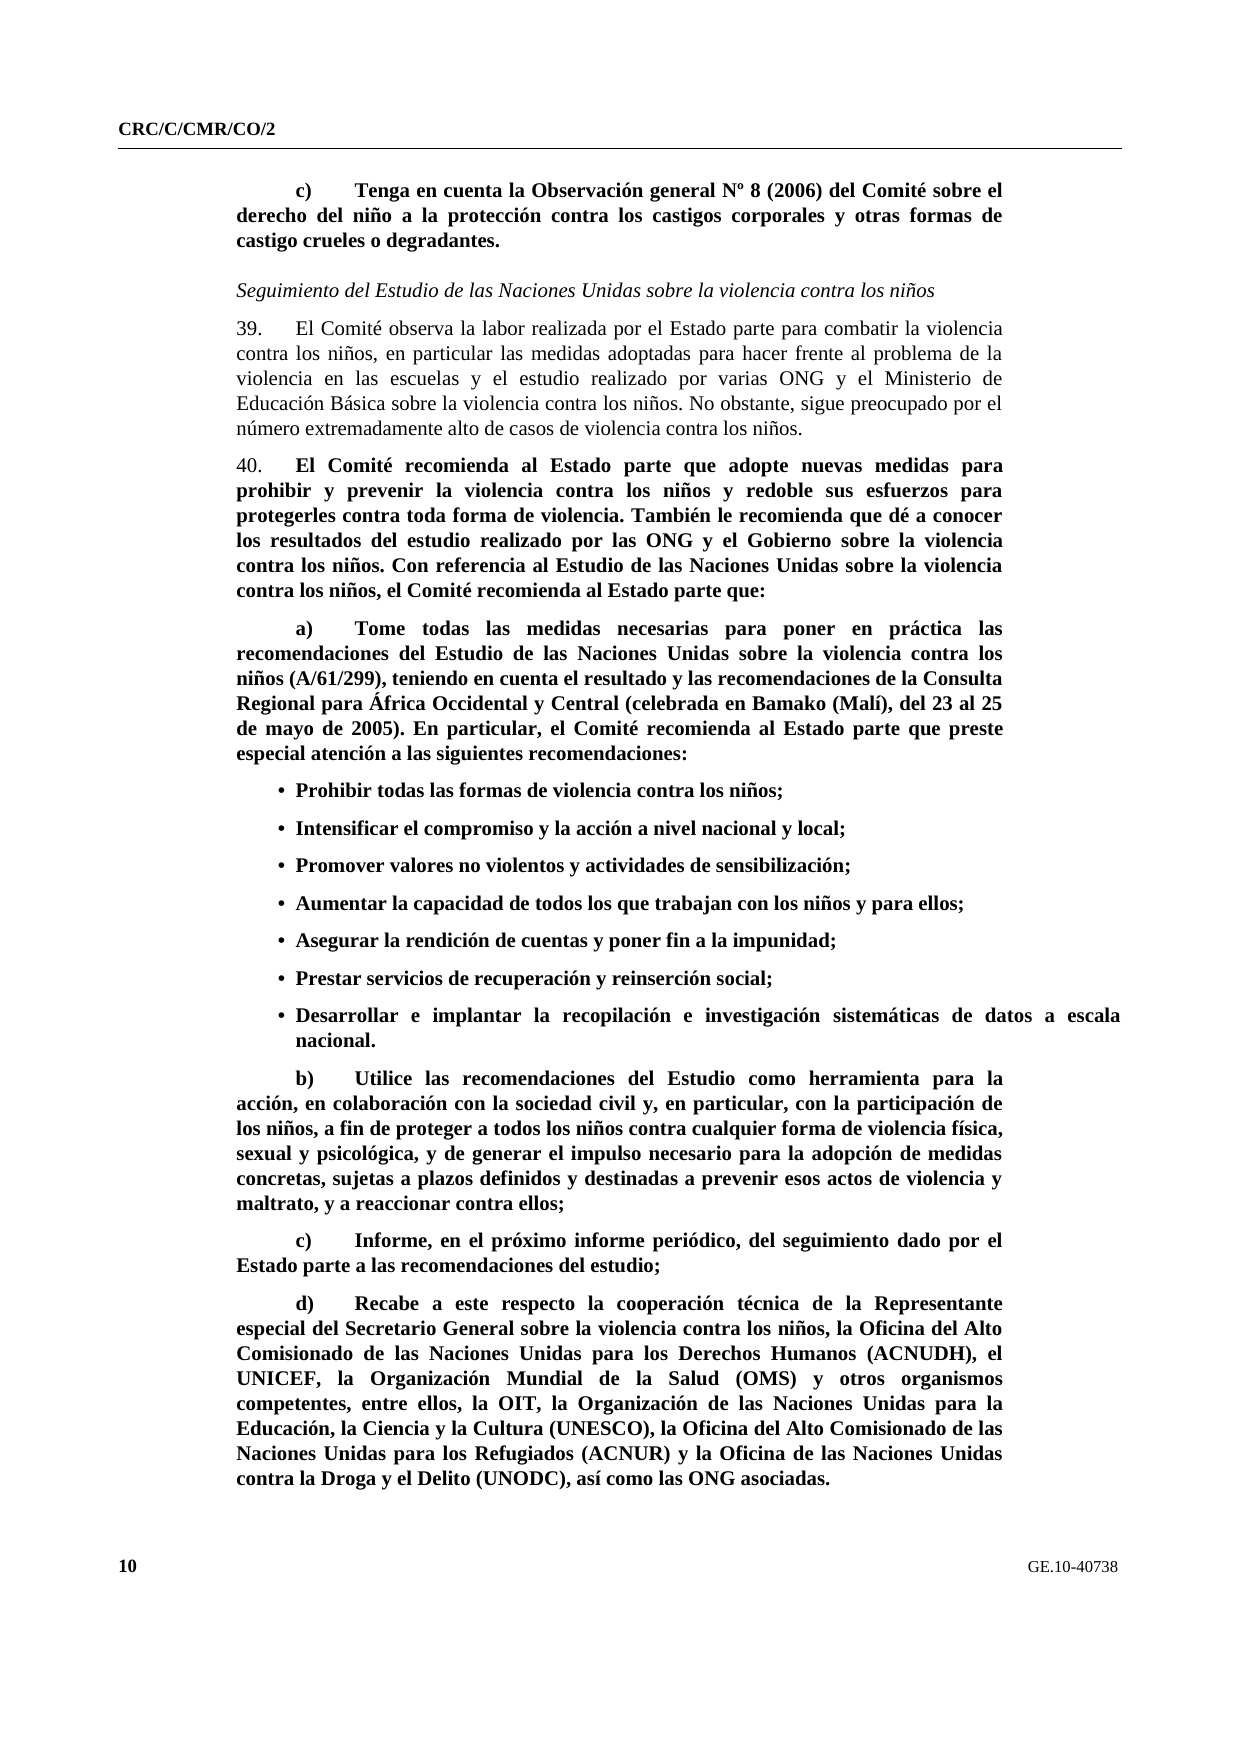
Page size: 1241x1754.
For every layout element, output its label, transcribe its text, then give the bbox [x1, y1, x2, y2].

text d) Recabe a este respecto la cooperación técnica de la Representante especial del Secretario General sobre la violencia contra los niños, la Oficina del Alto Comisionado de las Naciones Unidas para los Derechos Humanos (ACNUDH), el UNICEF, la Organización Mundial de la Salud (OMS) y otros organismos competentes, entre ellos, la OIT, la Organización de las Naciones Unidas para la Educación, la Ciencia y la Cultura (UNESCO), la Oficina del Alto Comisionado de las Naciones Unidas para los Refugiados (ACNUR) y la Oficina de las Naciones Unidas contra la Droga y el Delito (UNODC), así como las ONG asociadas. [236, 1290, 1004, 1490]
text b) Utilice las recomendaciones del Estudio como herramienta para la acción, en colaboración con la sociedad civil y, en particular, con la participación de los niños, a fin de proteger a todos los niños contra cualquier forma de violencia física, sexual y psicológica, y de generar el impulso necesario para la adopción de medidas concretas, sujetas a plazos definidos y destinadas a prevenir esos actos de violencia y maltrato, y a reaccionar contra ellos; [236, 1065, 1004, 1215]
text Seguimiento del Estudio de las Naciones Unidas sobre la violencia contra los niños [118, 277, 1004, 302]
text Prohibir todas las formas de violencia contra los niños; [278, 777, 1122, 802]
text Desarrollar e implantar la recopilación e investigación sistemáticas de datos a escala nacional. [278, 1002, 1122, 1052]
text Promover valores no violentos y actividades de sensibilización; [278, 852, 1122, 877]
text Prestar servicios de recuperación y reinserción social; [278, 965, 1122, 990]
text c) Tenga en cuenta la Observación general Nº 8 (2006) del Comité sobre el derecho del niño a la protección contra los castigos corporales y otras formas de castigo crueles o degradantes. [236, 177, 1004, 252]
text a) Tome todas las medidas necesarias para poner en práctica las recomendaciones del Estudio de las Naciones Unidas sobre la violencia contra los niños (A/61/299), teniendo en cuenta el resultado y las recomendaciones de la Consulta Regional para África Occidental y Central (celebrada en Bamako (Malí), del 23 al 25 de mayo de 2005). En particular, el Comité recomienda al Estado parte que preste especial atención a las siguientes recomendaciones: [236, 615, 1004, 765]
text 39. El Comité observa la labor realizada por el Estado parte para combatir la violencia contra los niños, en particular las medidas adoptadas para hacer frente al problema de la violencia en las escuelas y el estudio realizado por varias ONG y el Ministerio de Educación Básica sobre la violencia contra los niños. No obstante, sigue preocupado por el número extremadamente alto de casos de violencia contra los niños. [236, 315, 1004, 440]
text Aumentar la capacidad de todos los que trabajan con los niños y para ellos; [278, 890, 1122, 915]
text Asegurar la rendición de cuentas y poner fin a la impunidad; [278, 927, 1122, 952]
text 40. El Comité recomienda al Estado parte que adopte nuevas medidas para prohibir y prevenir la violencia contra los niños y redoble sus esfuerzos para protegerles contra toda forma de violencia. También le recomienda que dé a conocer los resultados del estudio realizado por las ONG y el Gobierno sobre la violencia contra los niños. Con referencia al Estudio de las Naciones Unidas sobre la violencia contra los niños, el Comité recomienda al Estado parte que: [236, 452, 1004, 602]
text Intensificar el compromiso y la acción a nivel nacional y local; [278, 815, 1122, 840]
text c) Informe, en el próximo informe periódico, del seguimiento dado por el Estado parte a las recomendaciones del estudio; [236, 1227, 1004, 1277]
